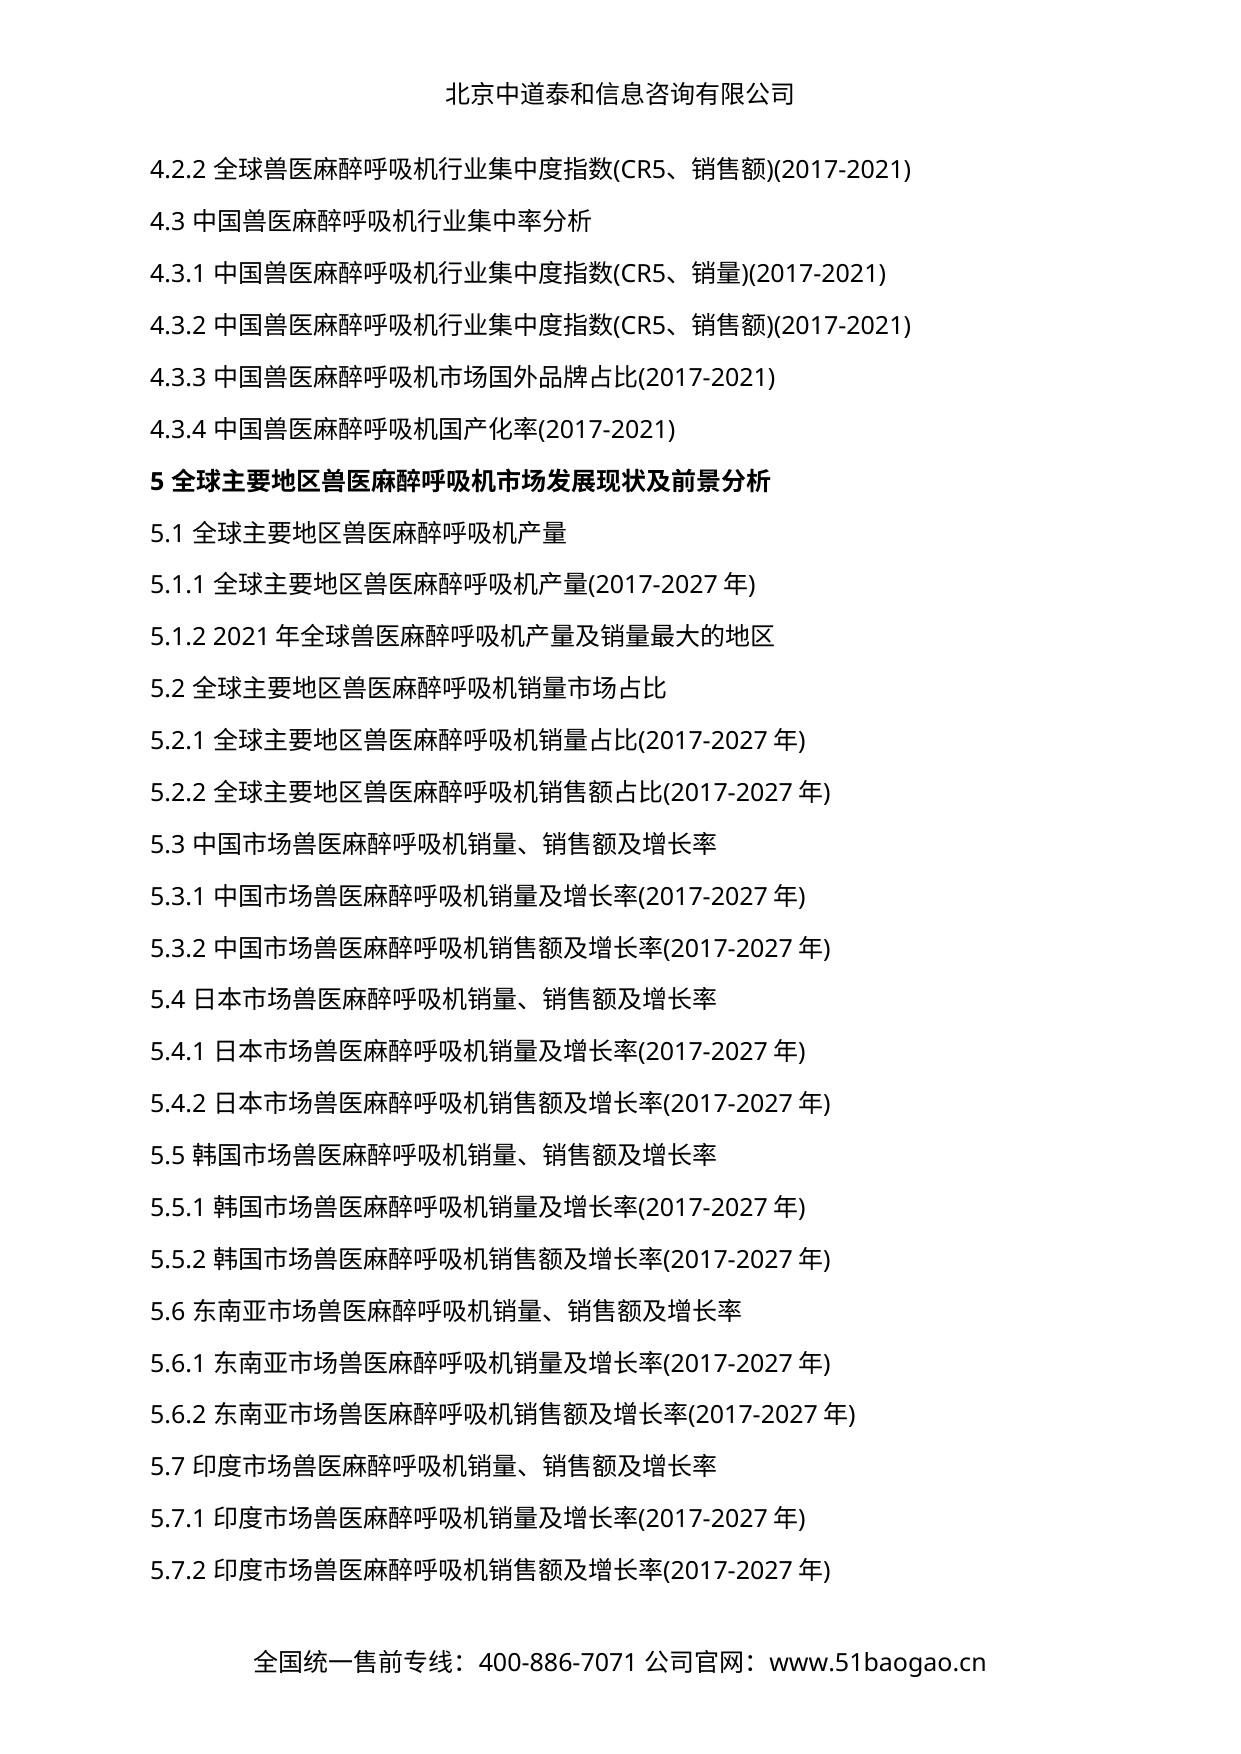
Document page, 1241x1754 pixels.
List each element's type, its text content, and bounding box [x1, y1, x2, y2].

text 5.7 印度市场兽医麻醉呼吸机销量、销售额及增长率 [150, 1447, 1090, 1483]
text 4.3.3 中国兽医麻醉呼吸机市场国外品牌占比(2017-2021) [150, 357, 1090, 394]
text 5.1.1 全球主要地区兽医麻醉呼吸机产量(2017-2027年) [150, 565, 1090, 601]
text 5.4.1 日本市场兽医麻醉呼吸机销量及增长率(2017-2027年) [150, 1032, 1090, 1068]
text 4.2.2 全球兽医麻醉呼吸机行业集中度指数(CR5、销售额)(2017-2021) [150, 150, 1090, 186]
text 5.5 韩国市场兽医麻醉呼吸机销量、销售额及增长率 [150, 1136, 1090, 1172]
text 5.3 中国市场兽医麻醉呼吸机销量、销售额及增长率 [150, 824, 1090, 861]
text 5.1.2 2021年全球兽医麻醉呼吸机产量及销量最大的地区 [150, 617, 1090, 653]
text 5.5.1 韩国市场兽医麻醉呼吸机销量及增长率(2017-2027年) [150, 1187, 1090, 1224]
text 5.1 全球主要地区兽医麻醉呼吸机产量 [150, 513, 1090, 549]
text 5.6 东南亚市场兽医麻醉呼吸机销量、销售额及增长率 [150, 1291, 1090, 1327]
text 5.7.2 印度市场兽医麻醉呼吸机销售额及增长率(2017-2027年) [150, 1551, 1090, 1587]
text 5.6.1 东南亚市场兽医麻醉呼吸机销量及增长率(2017-2027年) [150, 1343, 1090, 1379]
text 5.2.2 全球主要地区兽医麻醉呼吸机销售额占比(2017-2027年) [150, 772, 1090, 809]
text 5.3.1 中国市场兽医麻醉呼吸机销量及增长率(2017-2027年) [150, 876, 1090, 912]
text 5.7.1 印度市场兽医麻醉呼吸机销量及增长率(2017-2027年) [150, 1499, 1090, 1535]
text 5.3.2 中国市场兽医麻醉呼吸机销售额及增长率(2017-2027年) [150, 928, 1090, 964]
text 5.2 全球主要地区兽医麻醉呼吸机销量市场占比 [150, 669, 1090, 705]
text 5.6.2 东南亚市场兽医麻醉呼吸机销售额及增长率(2017-2027年) [150, 1395, 1090, 1431]
text 5.4.2 日本市场兽医麻醉呼吸机销售额及增长率(2017-2027年) [150, 1084, 1090, 1120]
text 4.3.2 中国兽医麻醉呼吸机行业集中度指数(CR5、销售额)(2017-2021) [150, 306, 1090, 342]
text 4.3 中国兽医麻醉呼吸机行业集中率分析 [150, 202, 1090, 238]
text 5.5.2 韩国市场兽医麻醉呼吸机销售额及增长率(2017-2027年) [150, 1239, 1090, 1276]
text 5 全球主要地区兽医麻醉呼吸机市场发展现状及前景分析 [150, 461, 1090, 497]
text 4.3.1 中国兽医麻醉呼吸机行业集中度指数(CR5、销量)(2017-2021) [150, 254, 1090, 290]
text 4.3.4 中国兽医麻醉呼吸机国产化率(2017-2021) [150, 409, 1090, 446]
text 5.2.1 全球主要地区兽医麻醉呼吸机销量占比(2017-2027年) [150, 721, 1090, 757]
text 5.4 日本市场兽医麻醉呼吸机销量、销售额及增长率 [150, 980, 1090, 1016]
